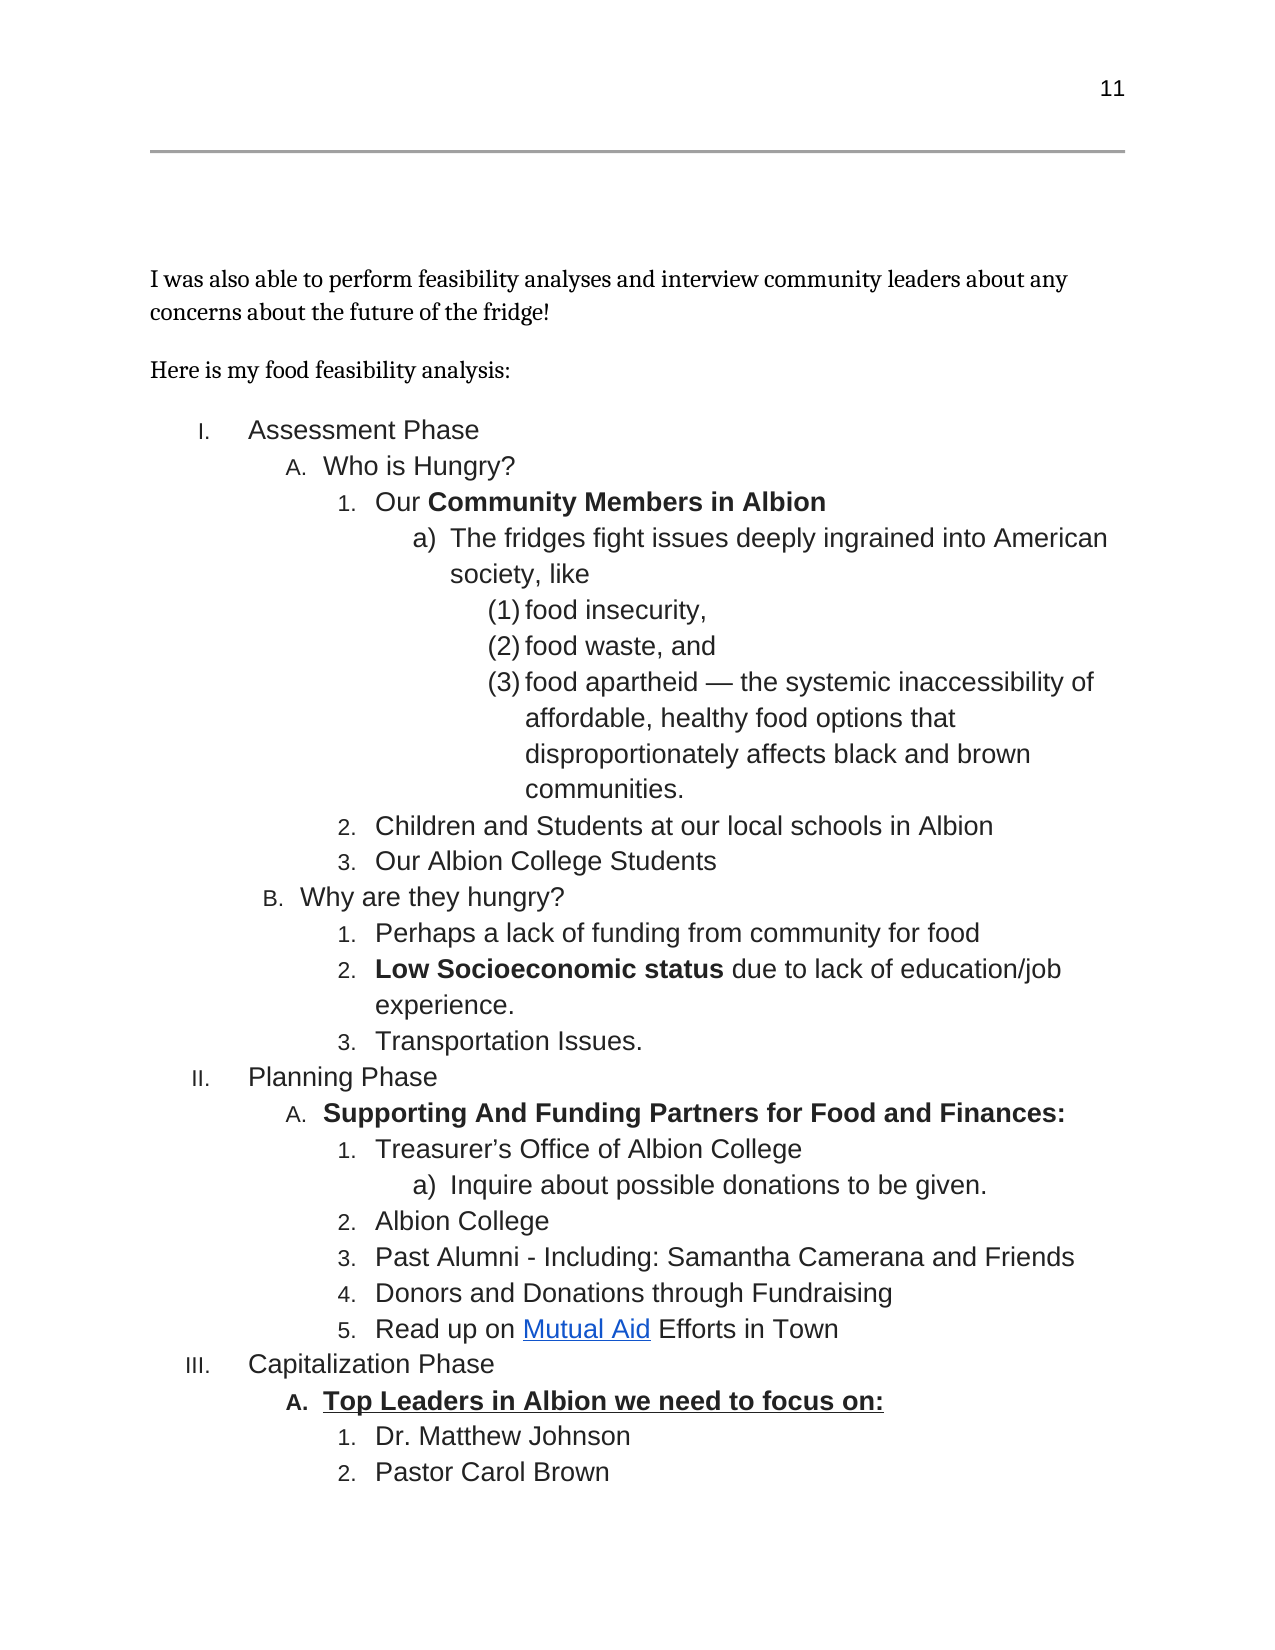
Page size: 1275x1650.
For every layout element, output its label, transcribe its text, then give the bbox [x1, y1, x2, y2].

text Here is my food feasibility analysis: [150, 356, 1125, 385]
list The fridges fight issues deeply ingrained into American society, like [412, 522, 1125, 589]
list Supporting And Funding Partners for Food and Finances: [285, 1097, 1125, 1128]
list Capitalization Phase [210, 1348, 1125, 1380]
list Who is Hungry? [285, 450, 1125, 481]
list Pastor Carol Brown [337, 1456, 1125, 1488]
list Our Albion College Students [337, 845, 1125, 877]
list Dr. Matthew Johnson [337, 1420, 1125, 1452]
list Inquire about possible donations to be given. [412, 1169, 1125, 1200]
list Planning Phase [210, 1061, 1125, 1092]
list Read up on Mutual Aid Efforts in Town [337, 1313, 1125, 1344]
list Albion College [337, 1205, 1125, 1236]
list Top Leaders in Albion we need to focus on: [285, 1384, 1125, 1416]
list Past Alumni - Including: Samantha Camerana and Friends [337, 1241, 1125, 1272]
list Our Community Members in Albion [337, 486, 1125, 517]
list Why are they hungry? [262, 881, 1125, 913]
text I was also able to perform feasibility analyses and interview community leaders about any concerns about the future of the fridge! [150, 265, 1125, 327]
list Perhaps a lack of funding from community for food [337, 917, 1125, 948]
list Treasurer’s Office of Albion College [337, 1133, 1125, 1164]
list food waste, and [487, 630, 1125, 661]
list Assessment Phase [210, 414, 1125, 445]
list Transportation Issues. [337, 1025, 1125, 1056]
list food apartheid — the systemic inaccessibility of affordable, healthy food options that disproportionately affects black and brown communities. [487, 666, 1125, 805]
list food insecurity, [487, 594, 1125, 625]
list Donors and Donations through Fundraising [337, 1277, 1125, 1308]
list Low Socioeconomic status due to lack of education/job experience. [337, 953, 1125, 1020]
list Children and Students at our local schools in Albion [337, 809, 1125, 841]
